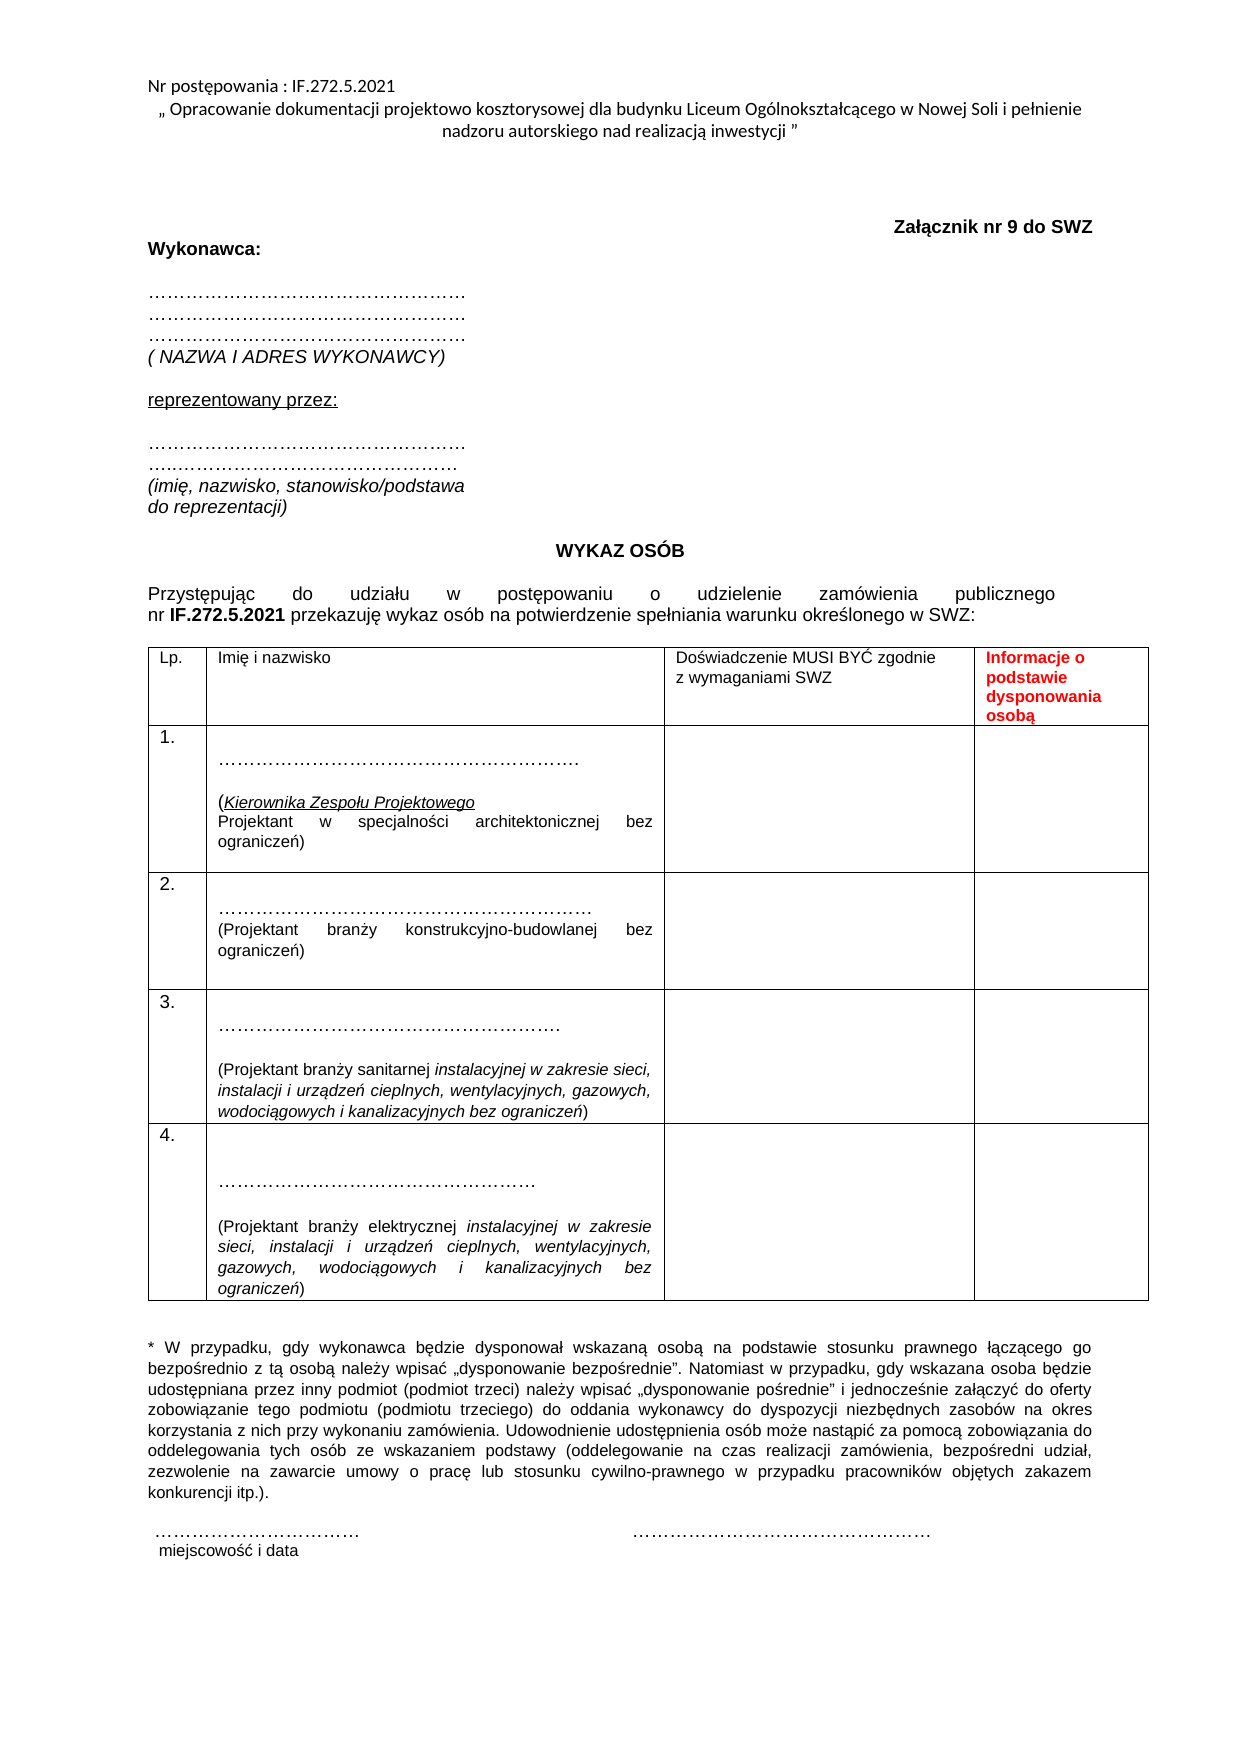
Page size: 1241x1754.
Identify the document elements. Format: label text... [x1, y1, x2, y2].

table_cell …………………………………………………. (Kierownika Zespołu Projektowego Projektant w specjalności architektonicznej bez ograniczeń) [207, 726, 664, 872]
table_cell [975, 726, 1148, 872]
table_cell 4. [149, 1124, 206, 1300]
table_cell 1. [149, 726, 206, 872]
table_cell 2. [149, 873, 206, 989]
text Załącznik nr 9 do SWZ [148, 216, 1093, 238]
table_cell [665, 1124, 974, 1300]
table_cell [665, 873, 974, 989]
table_cell …………………………………………………… (Projektant branży konstrukcyjno-budowlanej bez ograniczeń) [207, 873, 664, 989]
table_header Informacje o podstawie dysponowania osobą [975, 648, 1148, 725]
text reprezentowany przez: [148, 388, 1093, 410]
text …..……………………………………… [148, 453, 472, 475]
table_cell [975, 990, 1148, 1123]
text WYKAZ OSÓB [148, 539, 1093, 561]
text ( NAZWA I ADRES WYKONAWCY) [148, 345, 472, 367]
text ………………………………………………………………………………………… [148, 281, 472, 324]
table_header Imię i nazwisko [207, 648, 664, 725]
table_cell [665, 990, 974, 1123]
table_header Lp. [149, 648, 206, 725]
table_cell 3. [149, 990, 206, 1123]
table_cell ………………………………………………. (Projektant branży sanitarnej instalacyjnej w zakresie sieci, instalacji i urządzeń cieplnych, wentylacyjnych, gazowych, wodociągowych i kanalizacyjnych bez ograniczeń) [207, 990, 664, 1123]
text * W przypadku, gdy wykonawca będzie dysponował wskazaną osobą na podstawie stosunku prawnego łączącego go bezpośrednio z tą osobą należy wpisać „dysponowanie bezpośrednie”. Natomiast w przypadku, gdy wskazana osoba będzie udostępniana przez inny podmiot (podmiot trzeci) należy wpisać „dysponowanie pośrednie” i jednocześnie załączyć do oferty zobowiązanie tego podmiotu (podmiotu trzeciego) do oddania wykonawcy do dyspozycji niezbędnych zasobów na okres korzystania z nich przy wykonaniu zamówienia. Udowodnienie udostępnienia osób może nastąpić za pomocą zobowiązania do oddelegowania tych osób ze wskazaniem podstawy (oddelegowanie na czas realizacji zamówienia, bezpośredni udział, zezwolenie na zawarcie umowy o pracę lub stosunku cywilno-prawnego w przypadku pracowników objętych zakazem konkurencji itp.). [148, 1338, 1093, 1502]
text miejscowość i data [154, 1541, 1093, 1560]
text …………………………………………… [148, 324, 472, 345]
text …………………………… ………………………………………… [154, 1520, 1093, 1541]
table_cell [665, 726, 974, 872]
text Przystępując do udziału w postępowaniu o udzielenie zamówienia publicznego nr IF.272.5.2021 przekazuję wykaz osób na potwierdzenie spełniania warunku określonego w SWZ: [148, 583, 1093, 626]
text Wykonawca: [148, 238, 1093, 259]
table_header Doświadczenie MUSI BYĆ zgodnie z wymaganiami SWZ [665, 648, 974, 725]
table_cell [975, 1124, 1148, 1300]
table_cell [975, 873, 1148, 989]
text …………………………………………… [148, 432, 472, 453]
table_cell …………………………………………… (Projektant branży elektrycznej instalacyjnej w zakresie sieci, instalacji i urządzeń cieplnych, wentylacyjnych, gazowych, wodociągowych i kanalizacyjnych bez ograniczeń) [207, 1124, 664, 1300]
text (imię, nazwisko, stanowisko/podstawa do reprezentacji) [148, 475, 472, 518]
